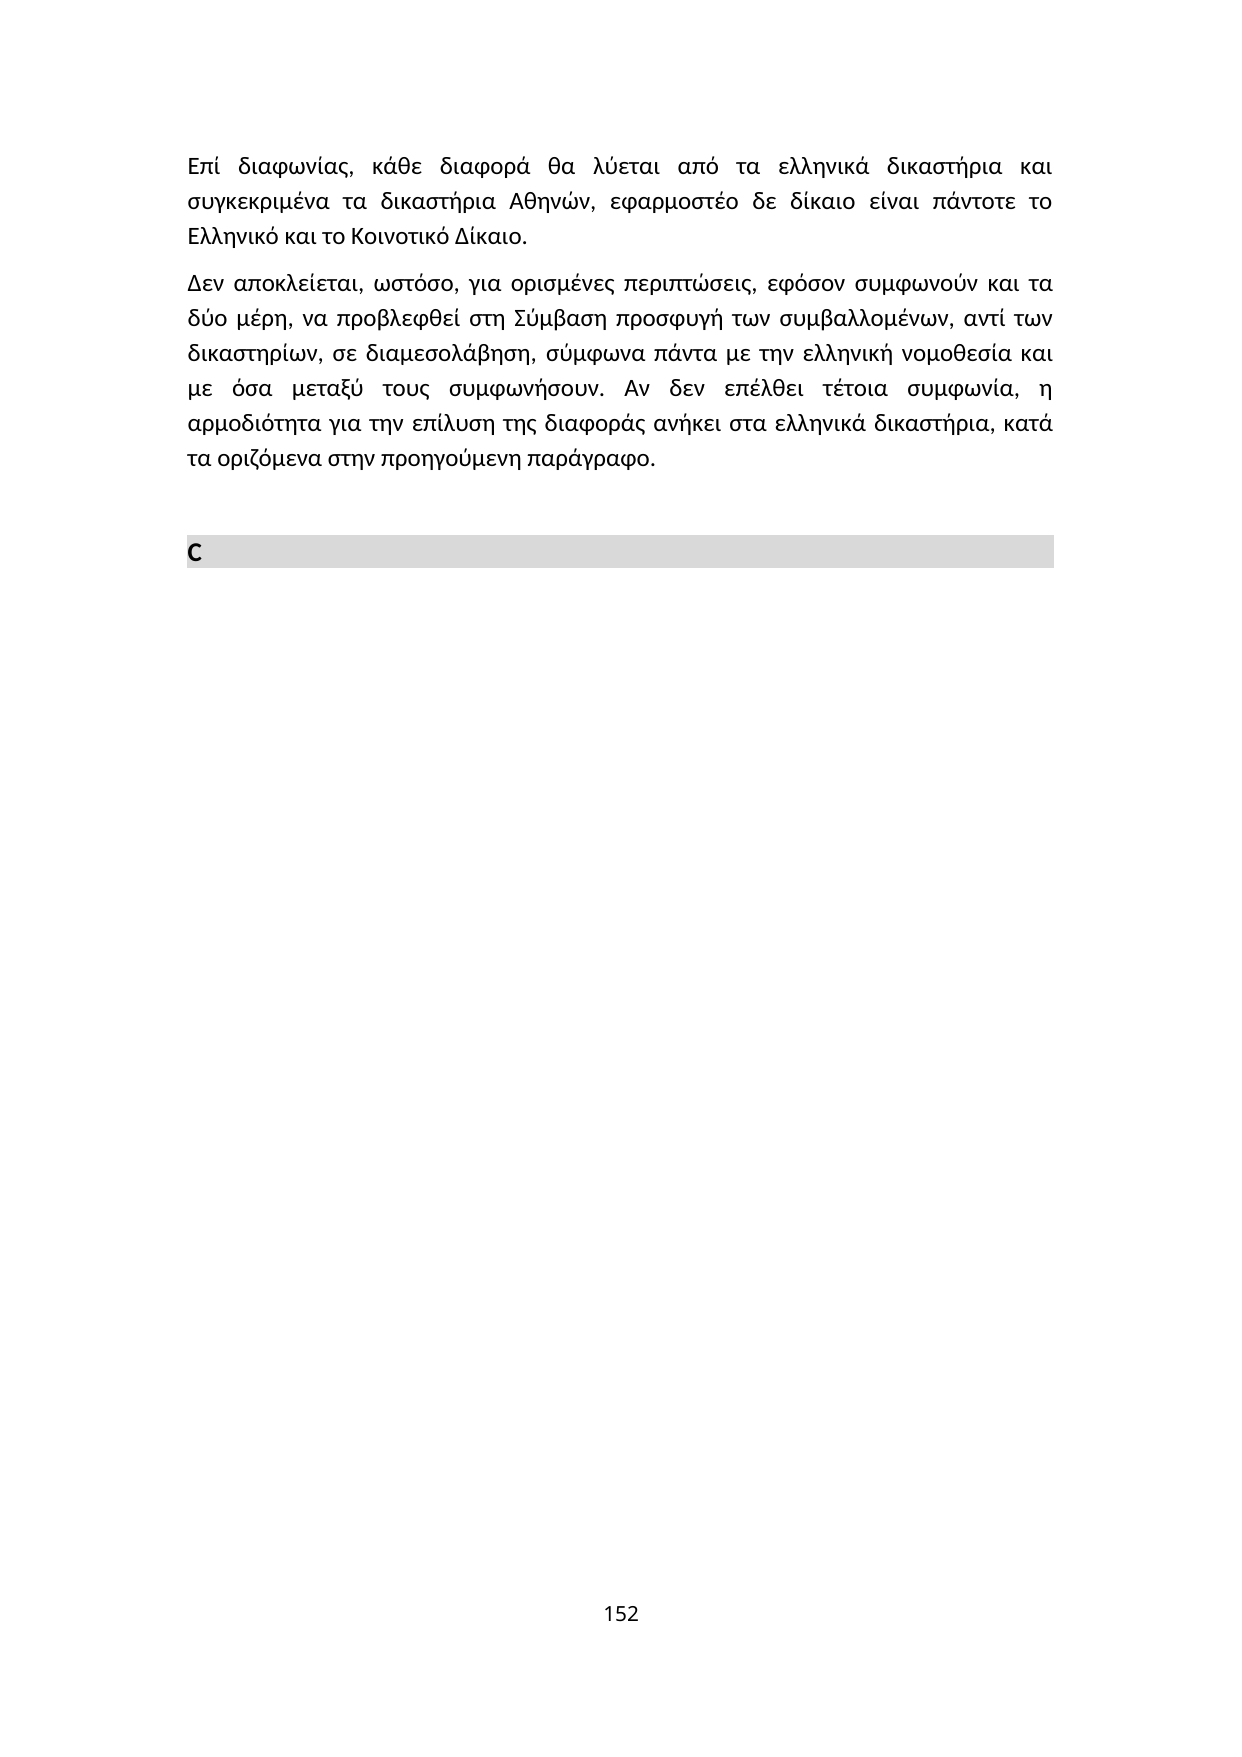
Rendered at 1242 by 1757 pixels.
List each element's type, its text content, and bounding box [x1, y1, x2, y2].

text Επί διαφωνίας, κάθε διαφορά θα λύεται από τα ελληνικά δικαστήρια και συγκεκριμένα τα δικαστήρια Αθηνών, εφαρμοστέο δε δίκαιο είναι πάντοτε το Ελληνικό και το Κοινοτικό Δίκαιο. [187, 150, 1054, 251]
text Δεν αποκλείεται, ωστόσο, για ορισμένες περιπτώσεις, εφόσον συμφωνούν και τα δύο μέρη, να προβλεφθεί στη Σύμβαση προσφυγή των συμβαλλομένων, αντί των δικαστηρίων, σε διαμεσολάβηση, σύμφωνα πάντα με την ελληνική νομοθεσία και με όσα μεταξύ τους συμφωνήσουν. Αν δεν επέλθει τέτοια συμφωνία, η αρμοδιότητα για την επίλυση της διαφοράς ανήκει στα ελληνικά δικαστήρια, κατά τα οριζόμενα στην προηγούμενη παράγραφο. [187, 267, 1054, 473]
